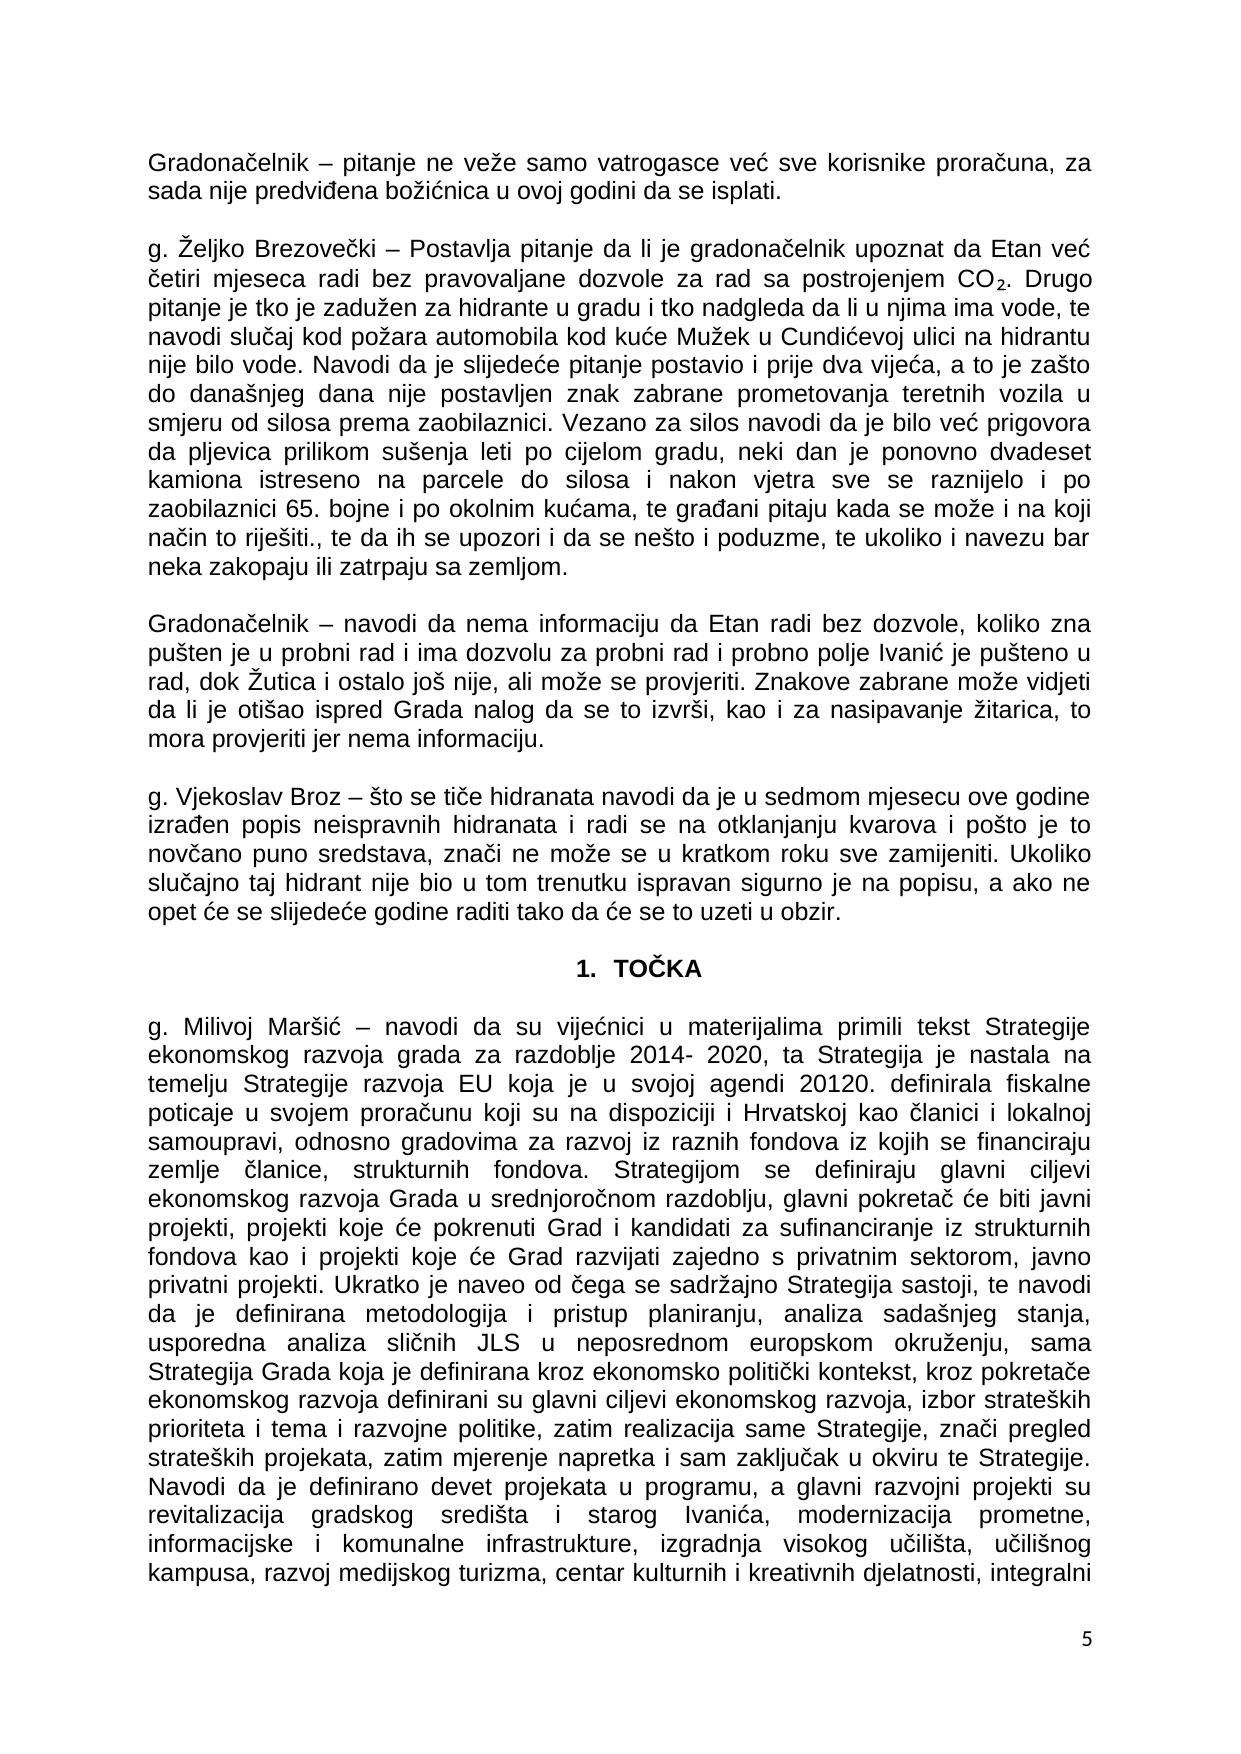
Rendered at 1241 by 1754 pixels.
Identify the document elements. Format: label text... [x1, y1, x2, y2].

text g. Željko Brezovečki – Postavlja pitanje da li je gradonačelnik upoznat da Etan već četiri mjeseca radi bez pravovaljane dozvole za rad sa postrojenjem CO₂. Drugo pitanje je tko je zadužen za hidrante u gradu i tko nadgleda da li u njima ima vode, te navodi slučaj kod požara automobila kod kuće Mužek u Cundićevoj ulici na hidrantu nije bilo vode. Navodi da je slijedeće pitanje postavio i prije dva vijeća, a to je zašto do današnjeg dana nije postavljen znak zabrane prometovanja teretnih vozila u smjeru od silosa prema zaobilaznici. Vezano za silos navodi da je bilo već prigovora da pljevica prilikom sušenja leti po cijelom gradu, neki dan je ponovno dvadeset kamiona istreseno na parcele do silosa i nakon vjetra sve se raznijelo i po zaobilaznici 65. bojne i po okolnim kućama, te građani pitaju kada se može i na koji način to riješiti., te da ih se upozori i da se nešto i poduzme, te ukoliko i navezu bar neka zakopaju ili zatrpaju sa zemljom. [148, 234, 1093, 580]
list TOČKA [185, 954, 1093, 983]
text Gradonačelnik – navodi da nema informaciju da Etan radi bez dozvole, koliko zna pušten je u probni rad i ima dozvolu za probni rad i probno polje Ivanić je pušteno u rad, dok Žutica i ostalo još nije, ali može se provjeriti. Znakove zabrane može vidjeti da li je otišao ispred Grada nalog da se to izvrši, kao i za nasipavanje žitarica, to mora provjeriti jer nema informaciju. [148, 609, 1093, 753]
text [148, 1011, 1093, 1586]
text Gradonačelnik – pitanje ne veže samo vatrogasce već sve korisnike proračuna, za sada nije predviđena božićnica u ovoj godini da se isplati. [148, 148, 1093, 205]
text g. Vjekoslav Broz – što se tiče hidranata navodi da je u sedmom mjesecu ove godine izrađen popis neispravnih hidranata i radi se na otklanjanju kvarova i pošto je to novčano puno sredstava, znači ne može se u kratkom roku sve zamijeniti. Ukoliko slučajno taj hidrant nije bio u tom trenutku ispravan sigurno je na popisu, a ako ne opet će se slijedeće godine raditi tako da će se to uzeti u obzir. [148, 781, 1093, 925]
